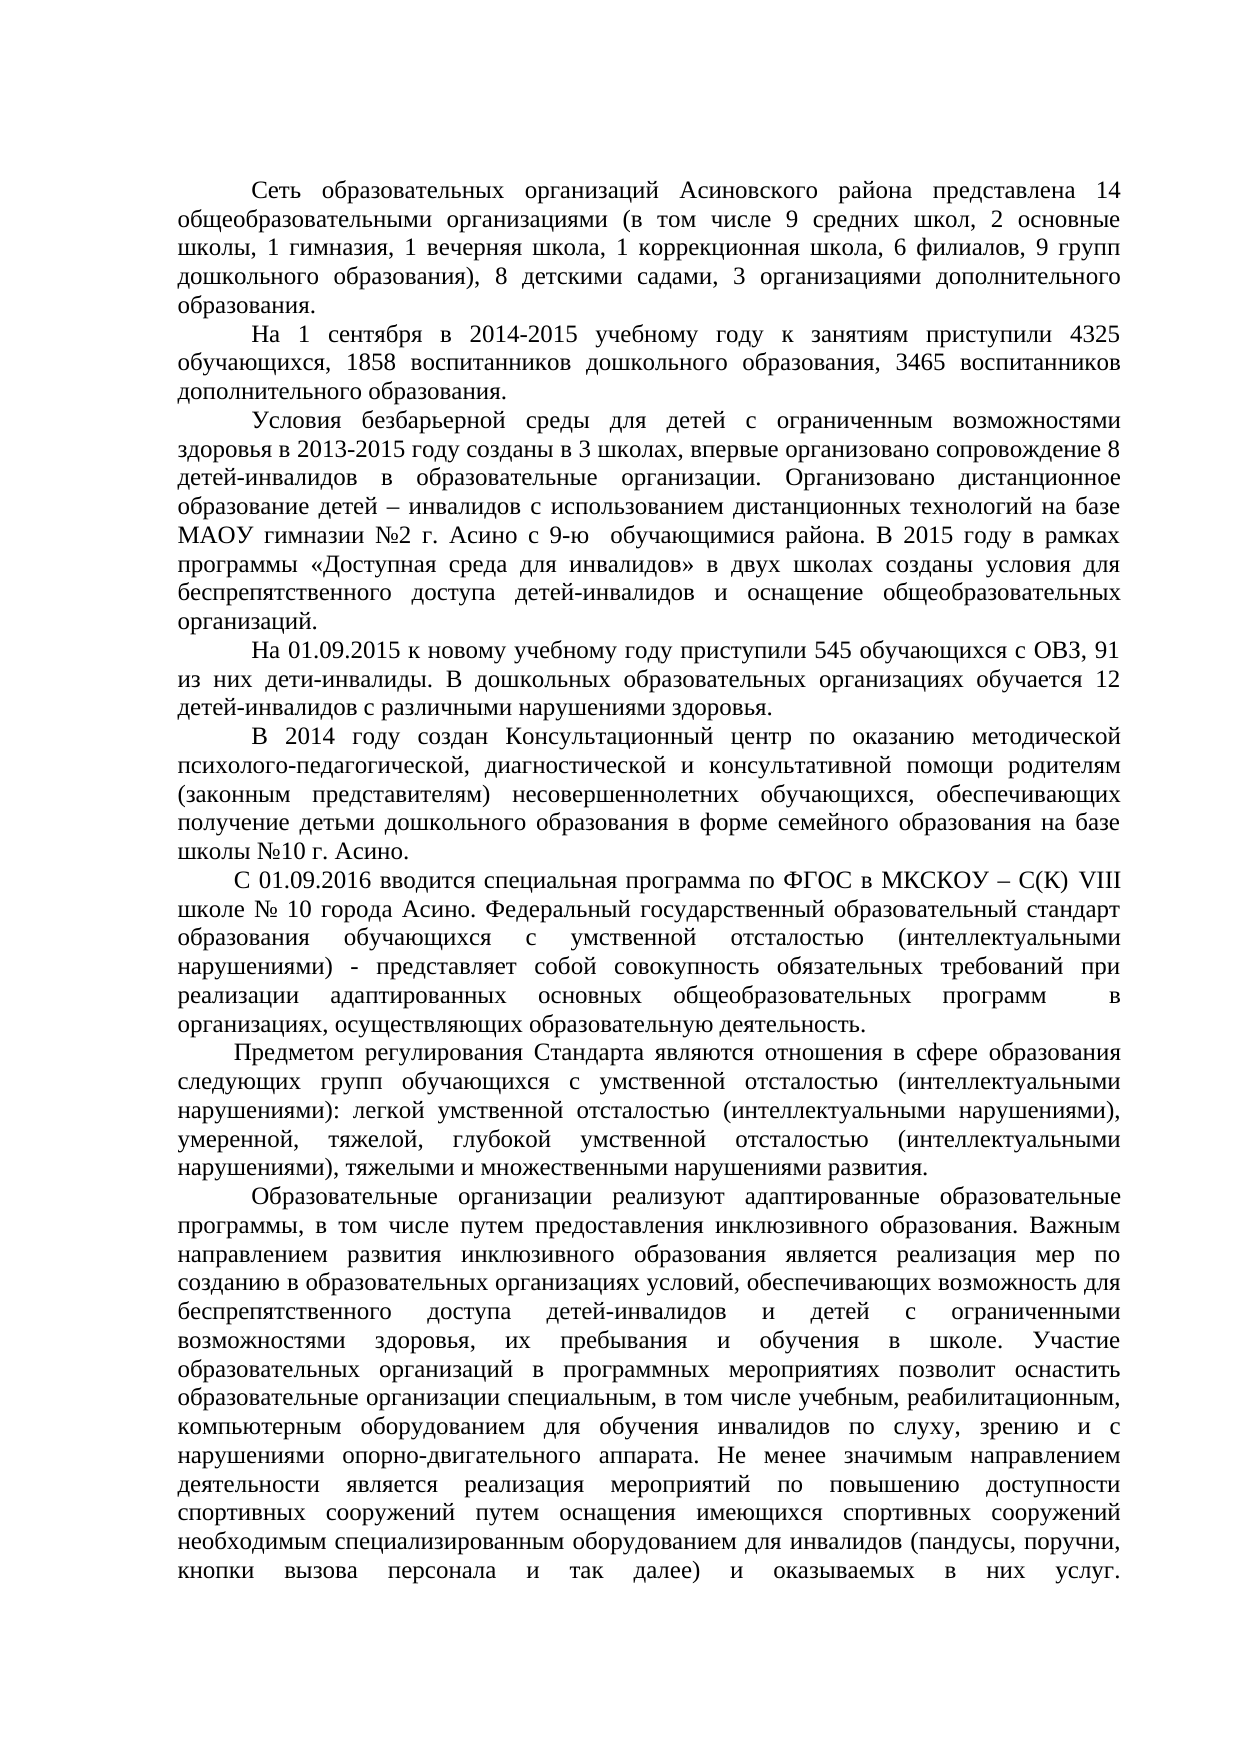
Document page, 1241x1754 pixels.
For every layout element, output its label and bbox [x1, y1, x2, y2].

table_header [166, 118, 1133, 1612]
